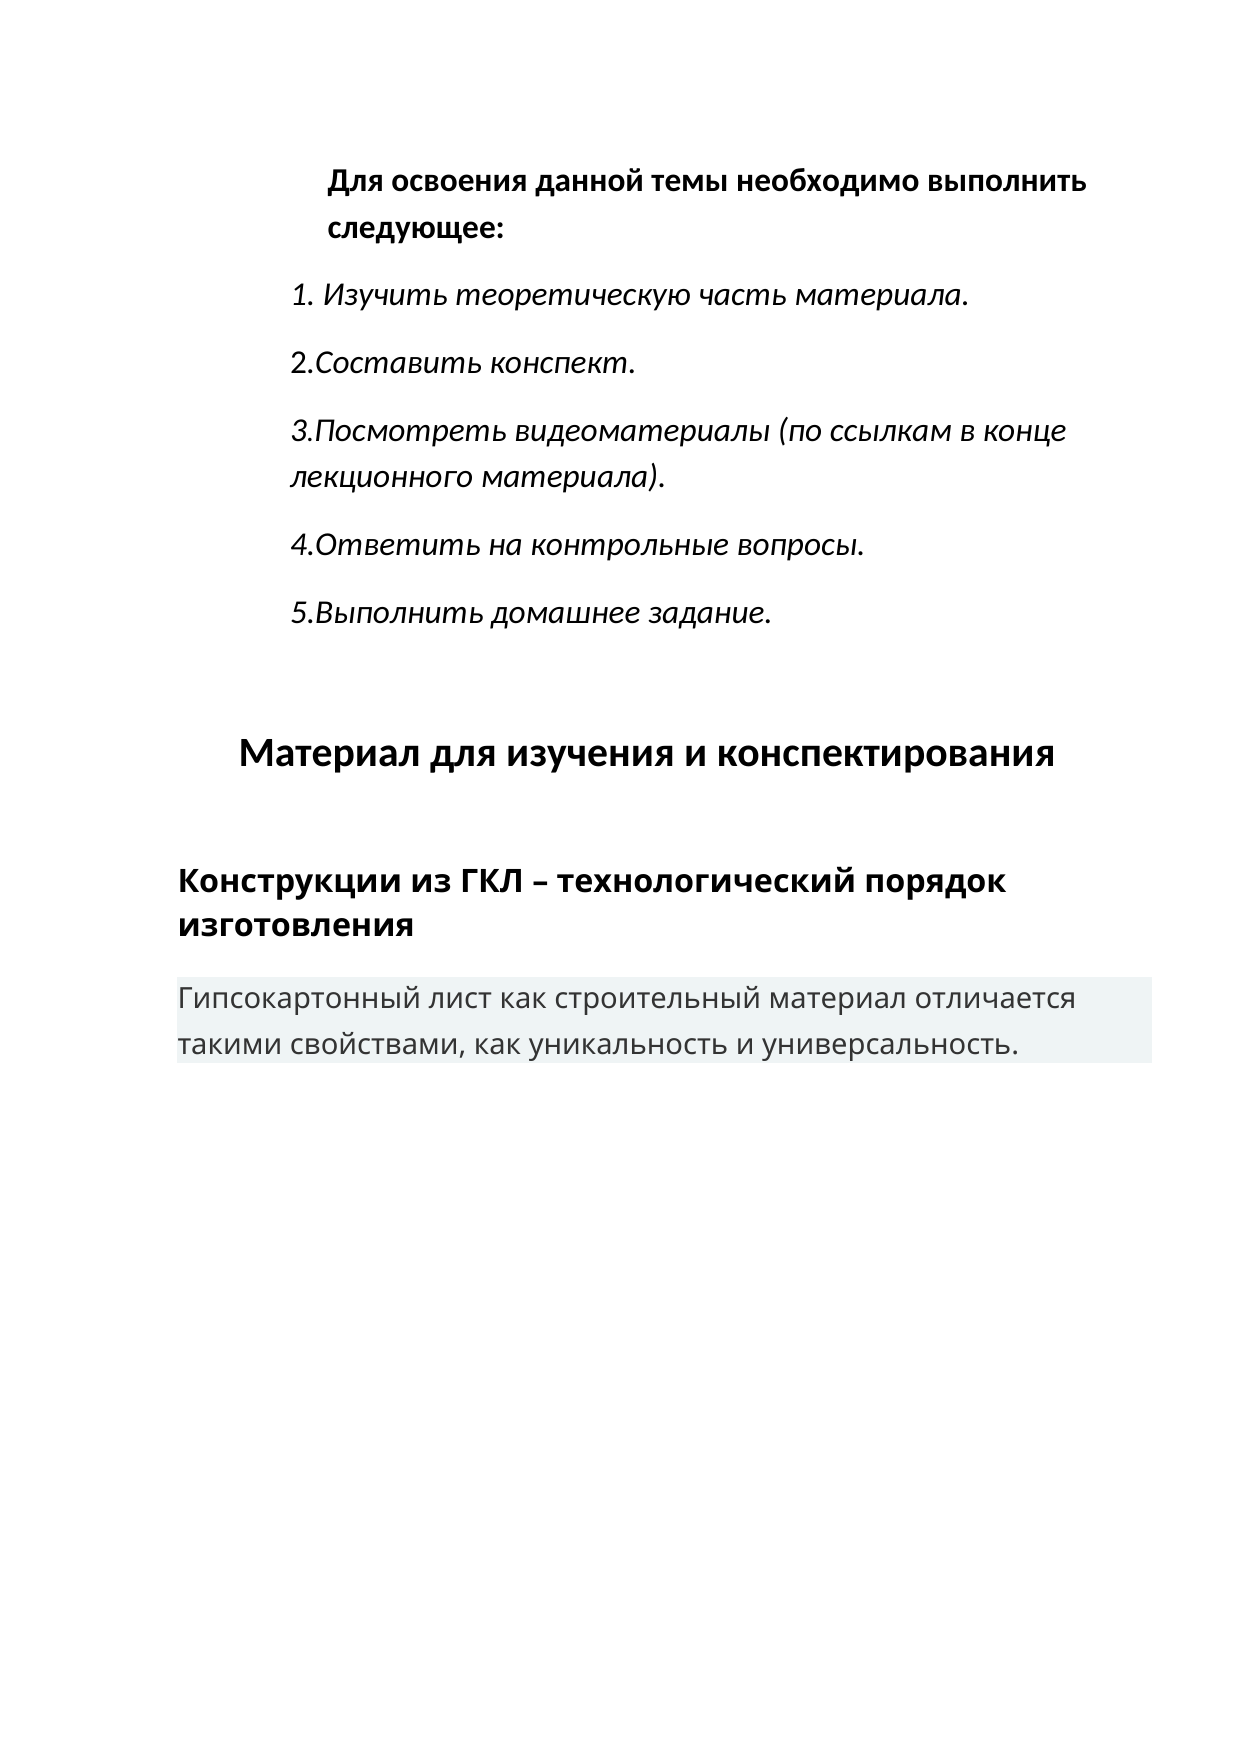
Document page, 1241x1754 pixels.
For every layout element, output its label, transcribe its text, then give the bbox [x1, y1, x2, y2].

text 5.Выполнить домашнее задание. [290, 591, 1152, 631]
text 3.Посмотреть видеоматериалы (по ссылкам в конце лекционного материала). [290, 409, 1152, 496]
list Для освоения данной темы необходимо выполнить следующее: [327, 159, 1152, 247]
text 1. Изучить теоретическую часть материала. [290, 273, 1152, 314]
text Гипсокартонный лист как строительный материал отличается такими свойствами, как уникальность и универсальность. [177, 977, 1152, 1063]
text 4.Ответить на контрольные вопросы. [290, 523, 1152, 564]
text 2.Составить конспект. [290, 341, 1152, 382]
text Материал для изучения и конспектирования [177, 726, 1152, 777]
subtitle Конструкции из ГКЛ – технологический порядок изготовления [177, 858, 1152, 946]
